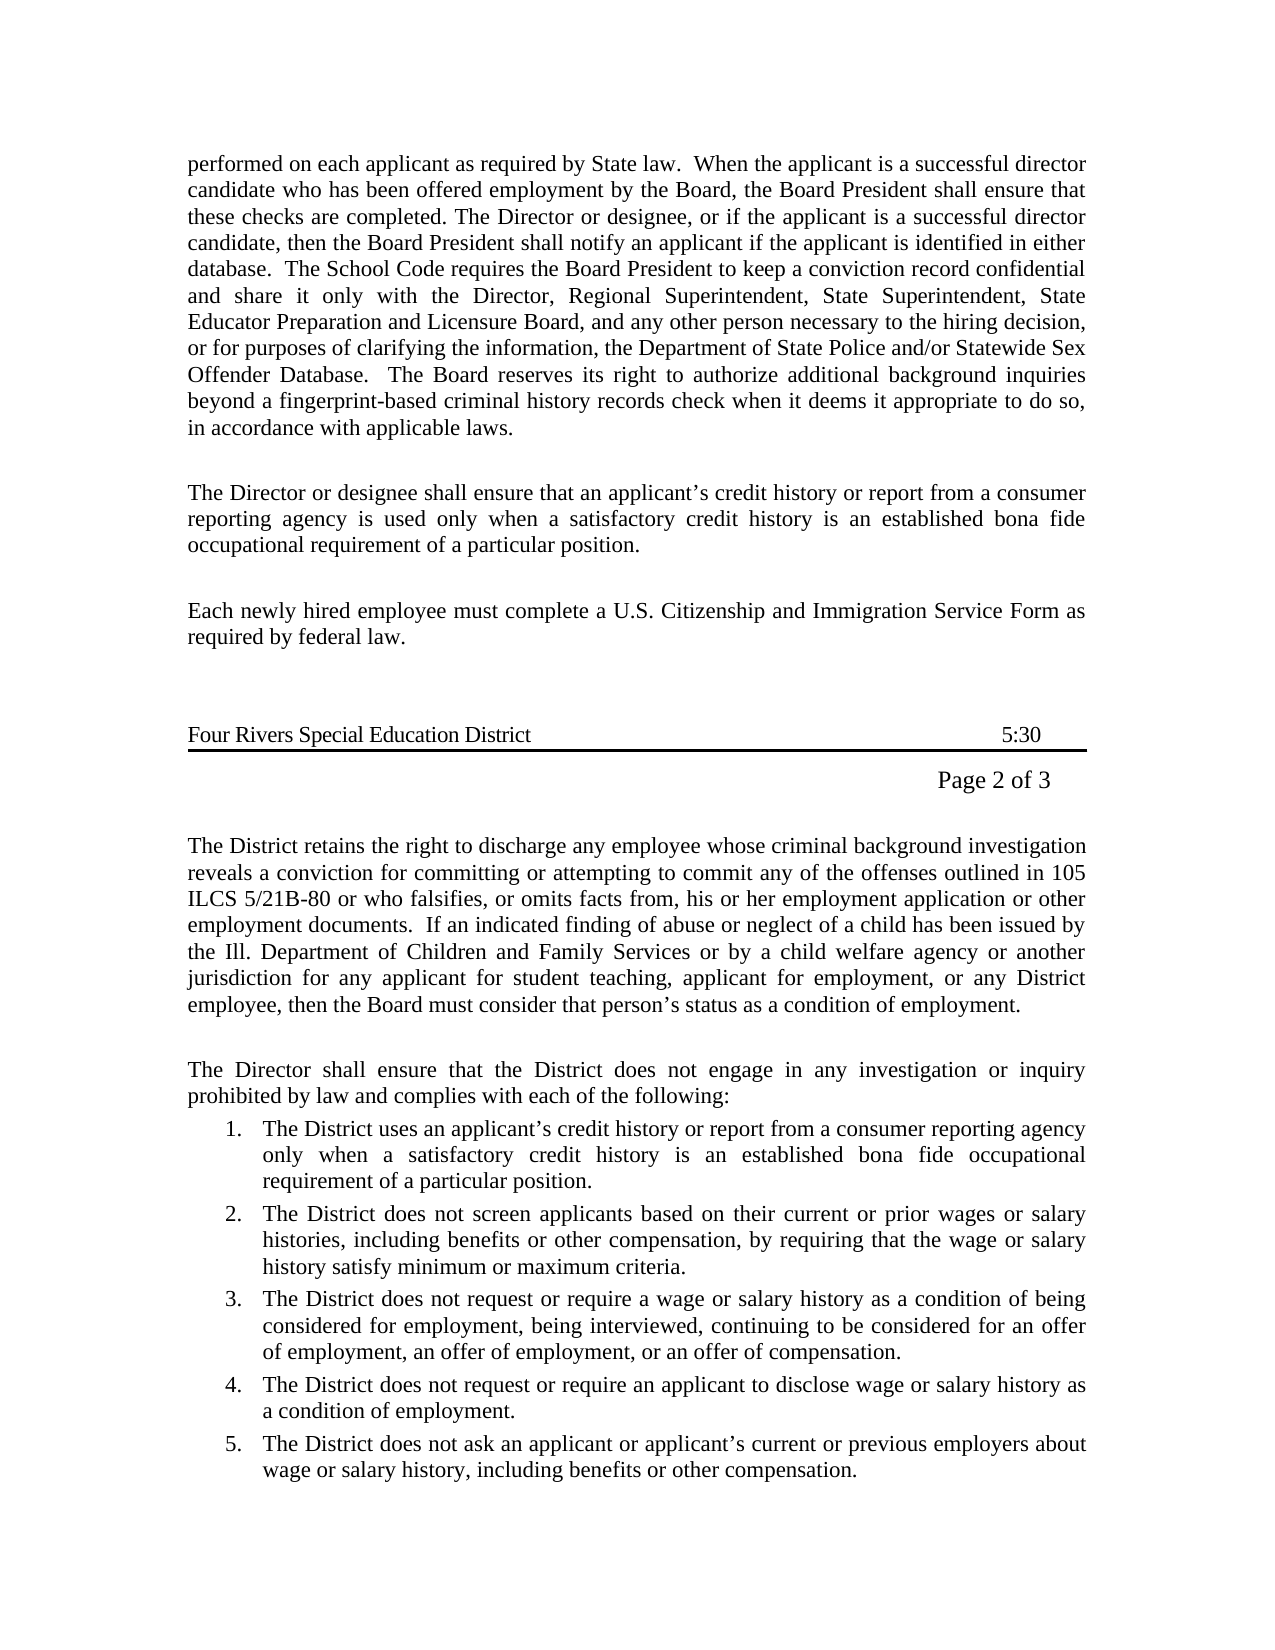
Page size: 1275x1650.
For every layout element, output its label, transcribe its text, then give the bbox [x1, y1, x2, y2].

text Page 2 of 3 [187, 765, 1087, 794]
list The District does not request or require an applicant to disclose wage or salary history as a condition of employment. [225, 1371, 1087, 1423]
text The Director or designee shall ensure that an applicant’s credit history or report from a consumer reporting agency is used only when a satisfactory credit history is an established bona fide occupational requirement of a particular position. [187, 479, 1087, 558]
list The District does not request or require a wage or salary history as a condition of being considered for employment, being interviewed, continuing to be considered for an offer of employment, an offer of employment, or an offer of compensation. [225, 1285, 1087, 1364]
text The Director shall ensure that the District does not engage in any investigation or inquiry prohibited by law and complies with each of the following: [187, 1056, 1087, 1108]
subtitle Four Rivers Special Education District 5:30 [187, 721, 1087, 752]
text Each newly hired employee must complete a U.S. Citizenship and Immigration Service Form as required by federal law. [187, 597, 1087, 649]
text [187, 150, 1087, 440]
list The District does not ask an applicant or applicant’s current or previous employers about wage or salary history, including benefits or other compensation. [225, 1430, 1087, 1482]
list The District uses an applicant’s credit history or report from a consumer reporting agency only when a satisfactory credit history is an established bona fide occupational requirement of a particular position. [225, 1115, 1087, 1194]
list The District does not screen applicants based on their current or prior wages or salary histories, including benefits or other compensation, by requiring that the wage or salary history satisfy minimum or maximum criteria. [225, 1200, 1087, 1279]
text The District retains the right to discharge any employee whose criminal background investigation reveals a conviction for committing or attempting to commit any of the offenses outlined in 105 ILCS 5/21B-80 or who falsifies, or omits facts from, his or her employment application or other employment documents. If an indicated finding of abuse or neglect of a child has been issued by the Ill. Department of Children and Family Services or by a child welfare agency or another jurisdiction for any applicant for student teaching, applicant for employment, or any District employee, then the Board must consider that person’s status as a condition of employment. [187, 832, 1087, 1017]
